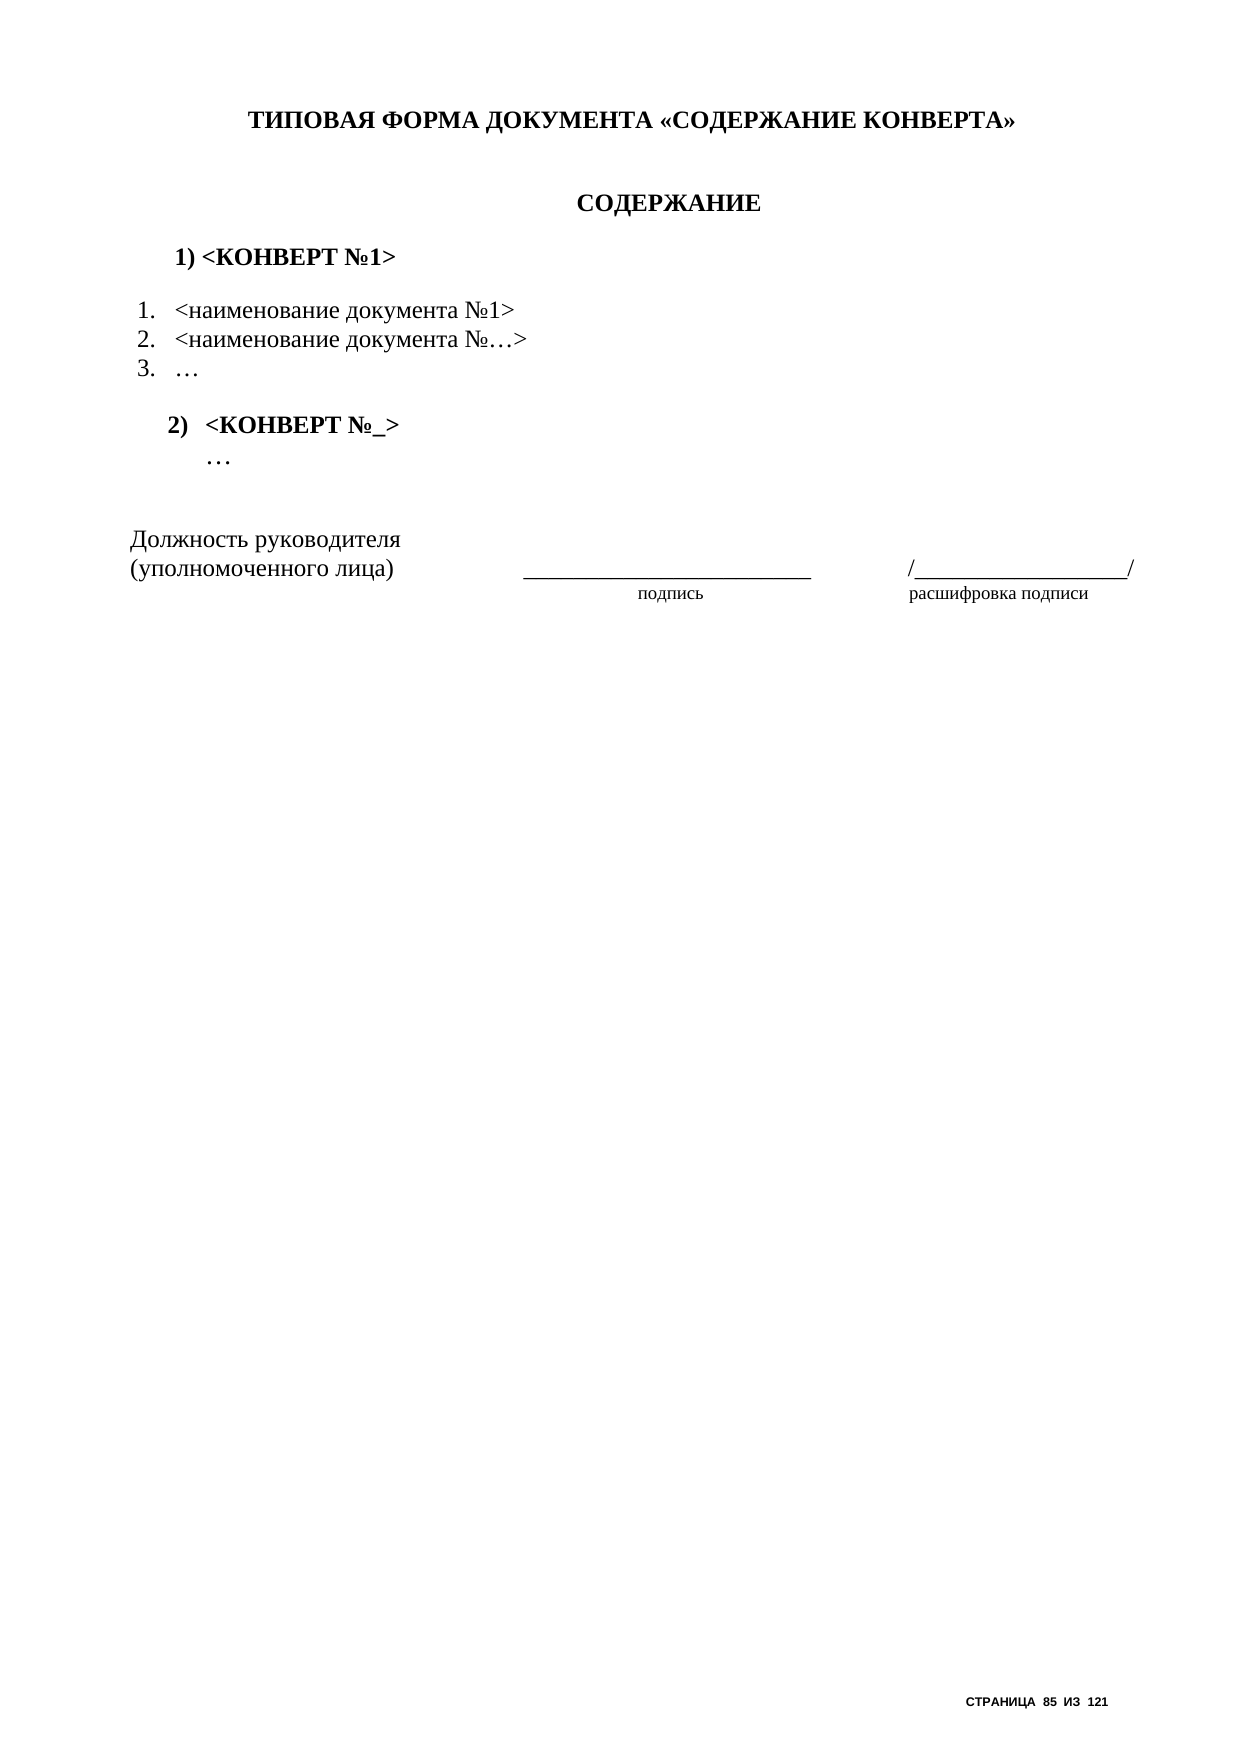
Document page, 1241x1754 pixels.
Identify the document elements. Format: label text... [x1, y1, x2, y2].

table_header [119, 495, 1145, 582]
text Типовая форма документа «Содержание конверта» [130, 106, 1134, 134]
list <наименование документа №…> [137, 324, 1134, 353]
text 1) <КОНВЕРТ №1> [130, 242, 1134, 271]
list … [205, 439, 1134, 470]
text СОДЕРЖАНИЕ [130, 188, 1134, 217]
list … [137, 353, 1134, 382]
list <наименование документа №1> [137, 296, 1134, 324]
list <КОНВЕРТ №_> [167, 411, 1134, 439]
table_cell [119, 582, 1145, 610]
